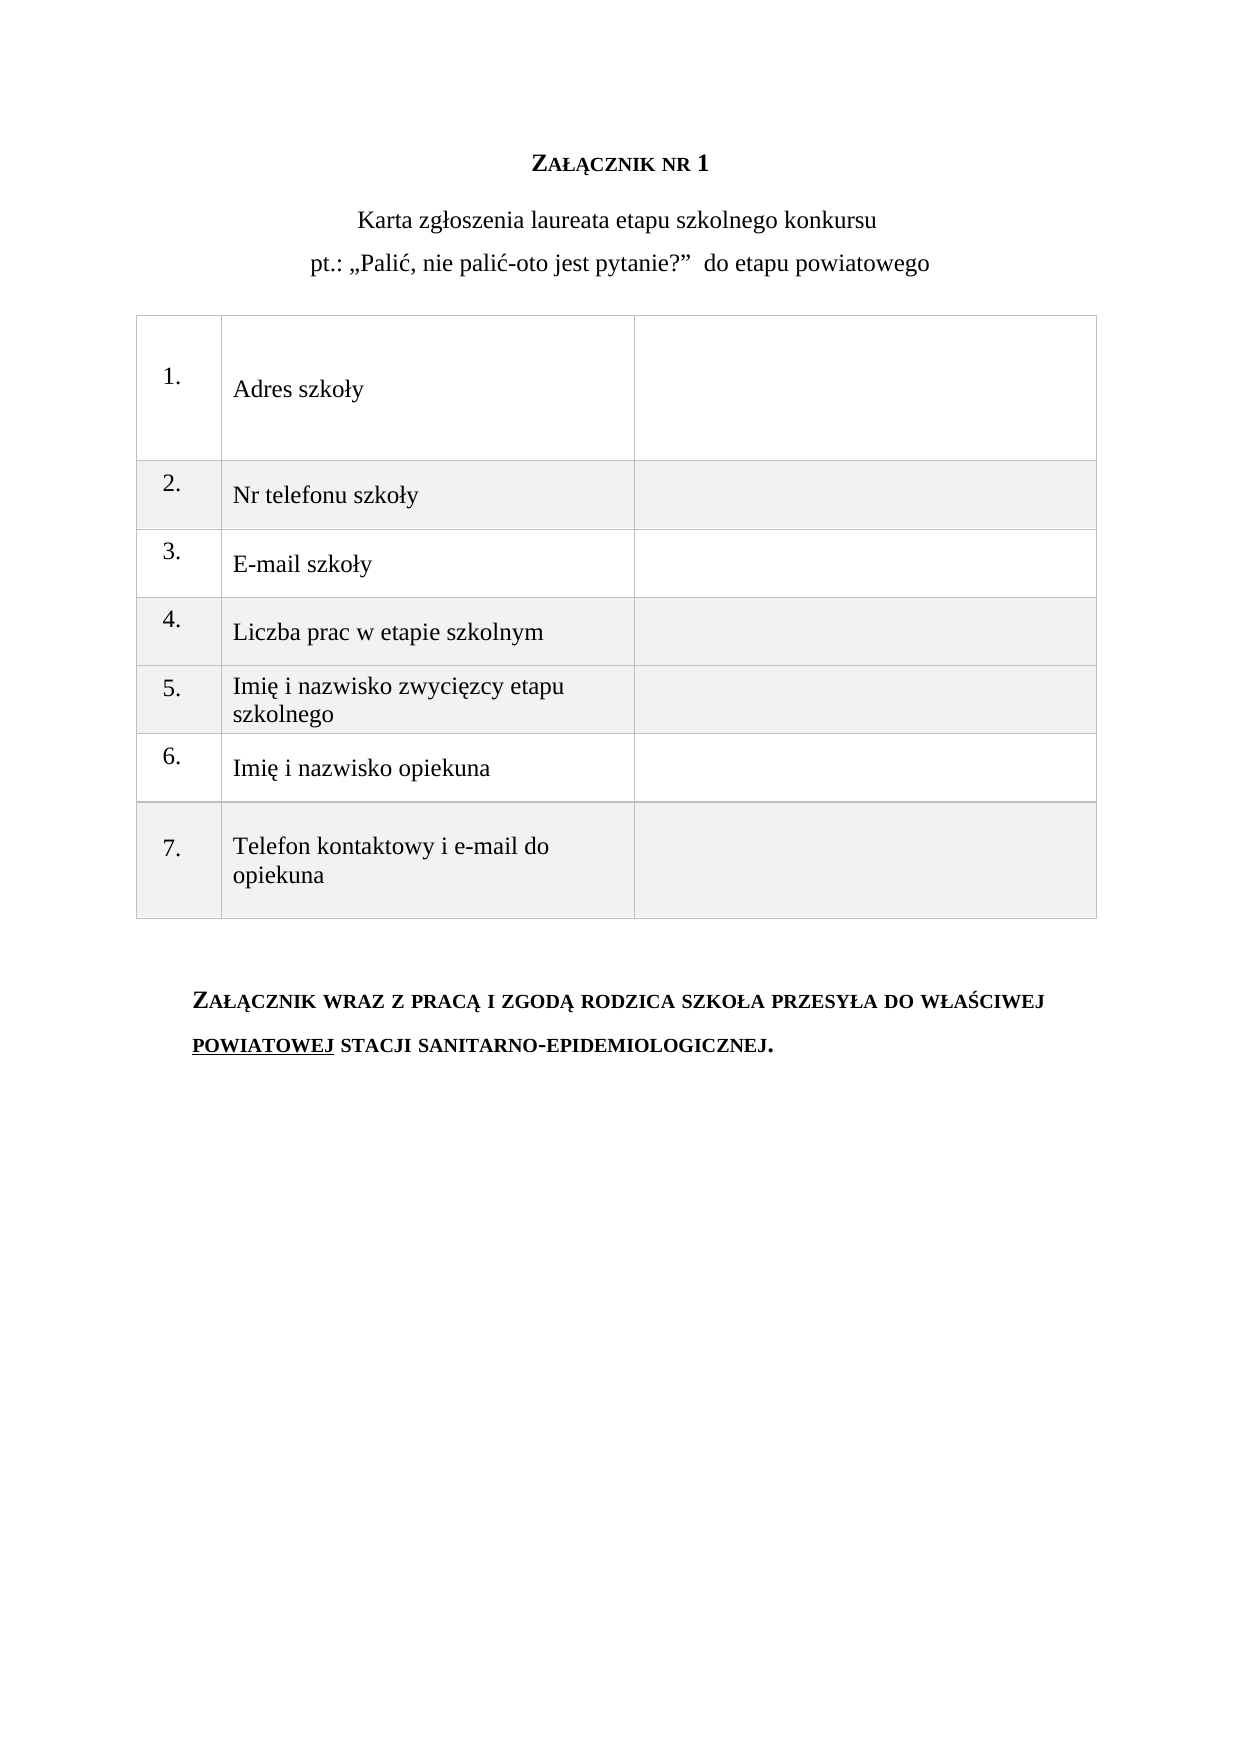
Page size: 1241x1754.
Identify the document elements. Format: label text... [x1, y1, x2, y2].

table_cell Nr telefonu szkoły [222, 461, 634, 528]
table_header [635, 316, 1096, 460]
table_cell [137, 734, 221, 801]
text Załącznik wraz z pracą i zgodą rodzica szkoła przesyła do właściwej powiatowej stacji sanitarno-epidemiologicznej. [192, 986, 1093, 1057]
table_cell [635, 461, 1096, 528]
table_cell [137, 666, 221, 733]
table_cell [635, 734, 1096, 801]
table_cell Liczba prac w etapie szkolnym [222, 598, 634, 665]
table_cell [137, 461, 221, 528]
table_header [137, 316, 221, 460]
table_cell [635, 598, 1096, 665]
table_cell [137, 598, 221, 665]
table_cell Imię i nazwisko zwycięzcy etapu szkolnego [222, 666, 634, 733]
table_cell [137, 803, 221, 917]
table_cell E-mail szkoły [222, 530, 634, 597]
table_cell Telefon kontaktowy i e-mail do opiekuna [222, 803, 634, 917]
table_cell [635, 530, 1096, 597]
table_cell [635, 666, 1096, 733]
table_header Adres szkoły [222, 316, 634, 460]
text Karta zgłoszenia laureata etapu szkolnego konkursu pt.: „Palić, nie palić-oto jest pytanie?” do etapu powiatowego [148, 205, 1093, 277]
table_cell [137, 530, 221, 597]
table_cell Imię i nazwisko opiekuna [222, 734, 634, 801]
table_cell [635, 803, 1096, 917]
text Załącznik nr 1 [148, 148, 1093, 176]
